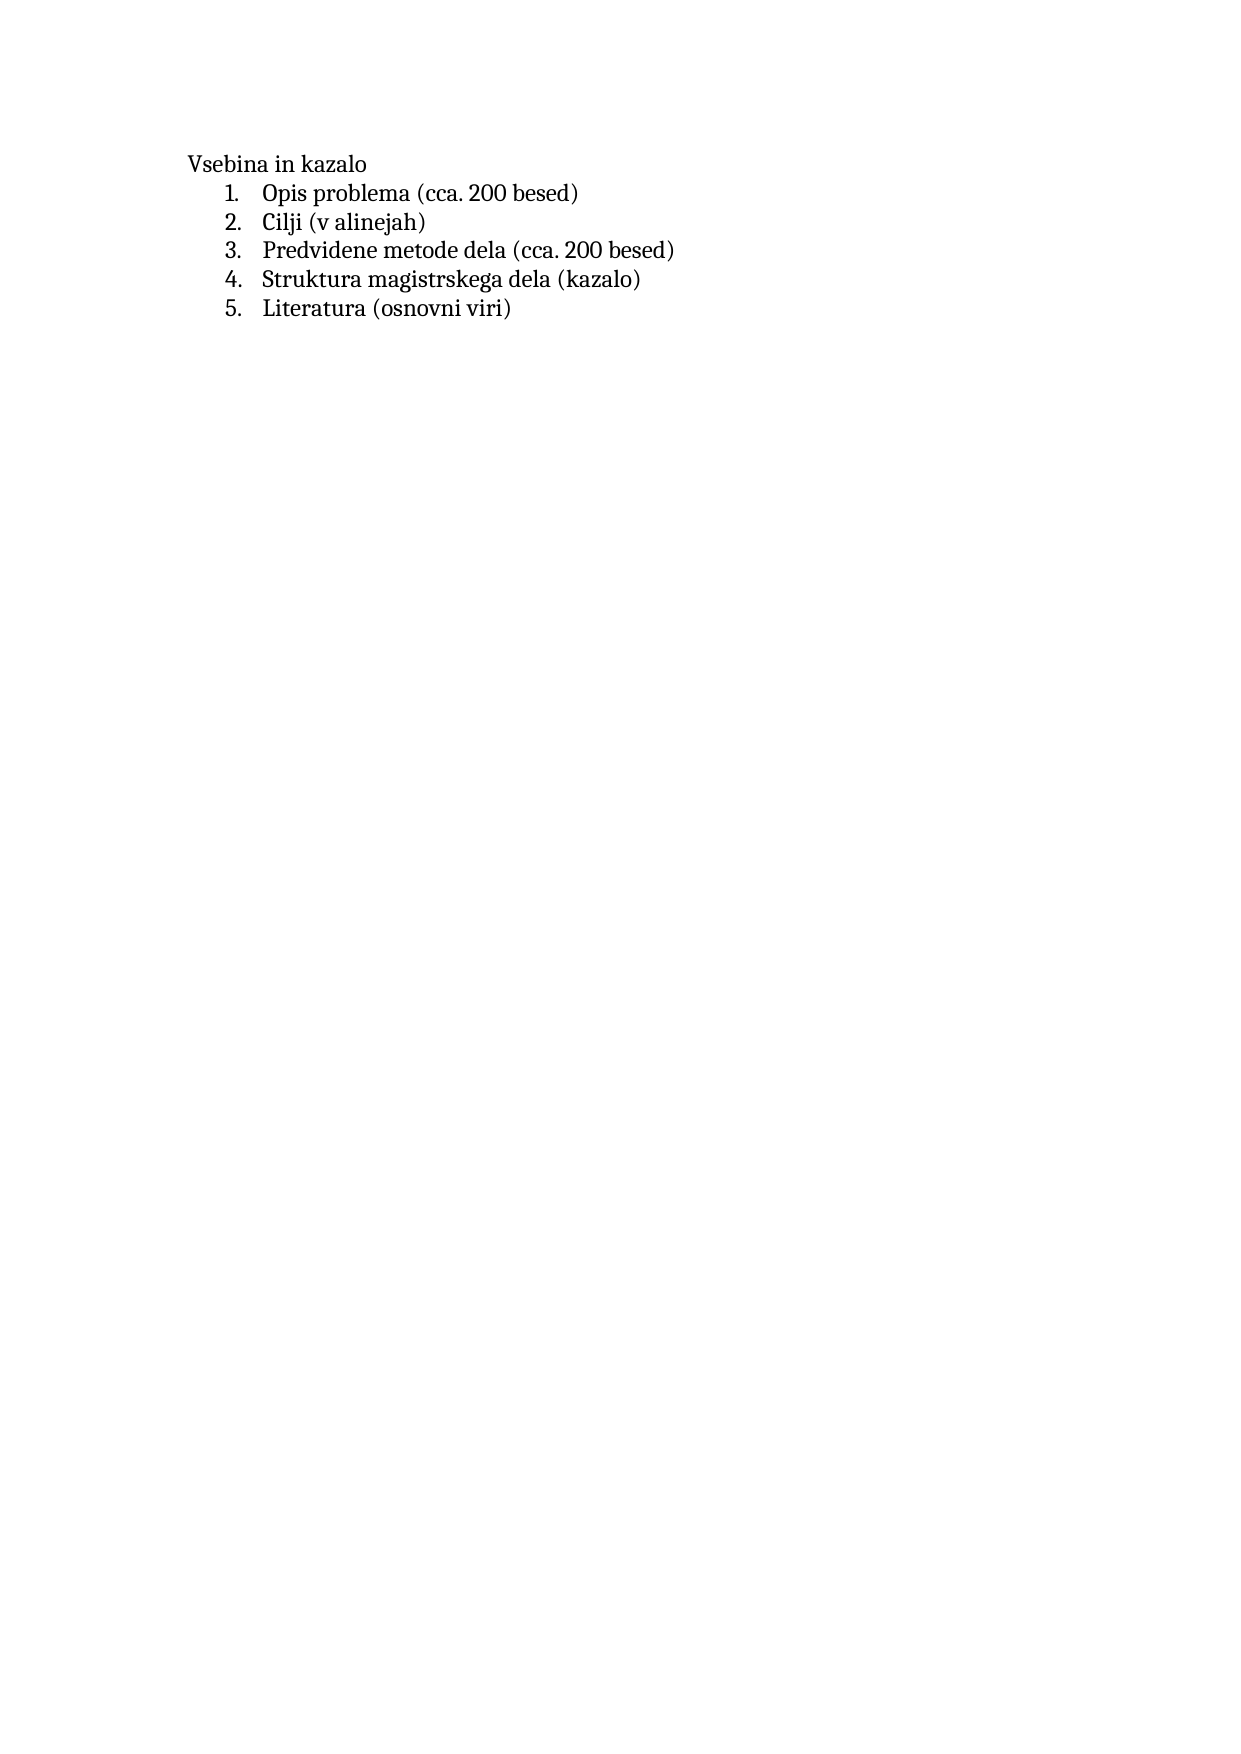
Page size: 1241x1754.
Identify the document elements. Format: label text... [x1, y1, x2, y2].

text Vsebina in kazalo [187, 150, 1053, 179]
list Literatura (osnovni viri) [225, 294, 1053, 322]
list Struktura magistrskega dela (kazalo) [225, 265, 1053, 294]
list Predvidene metode dela (cca. 200 besed) [225, 236, 1053, 265]
list Cilji (v alinejah) [225, 207, 1053, 236]
list Opis problema (cca. 200 besed) [225, 179, 1053, 207]
